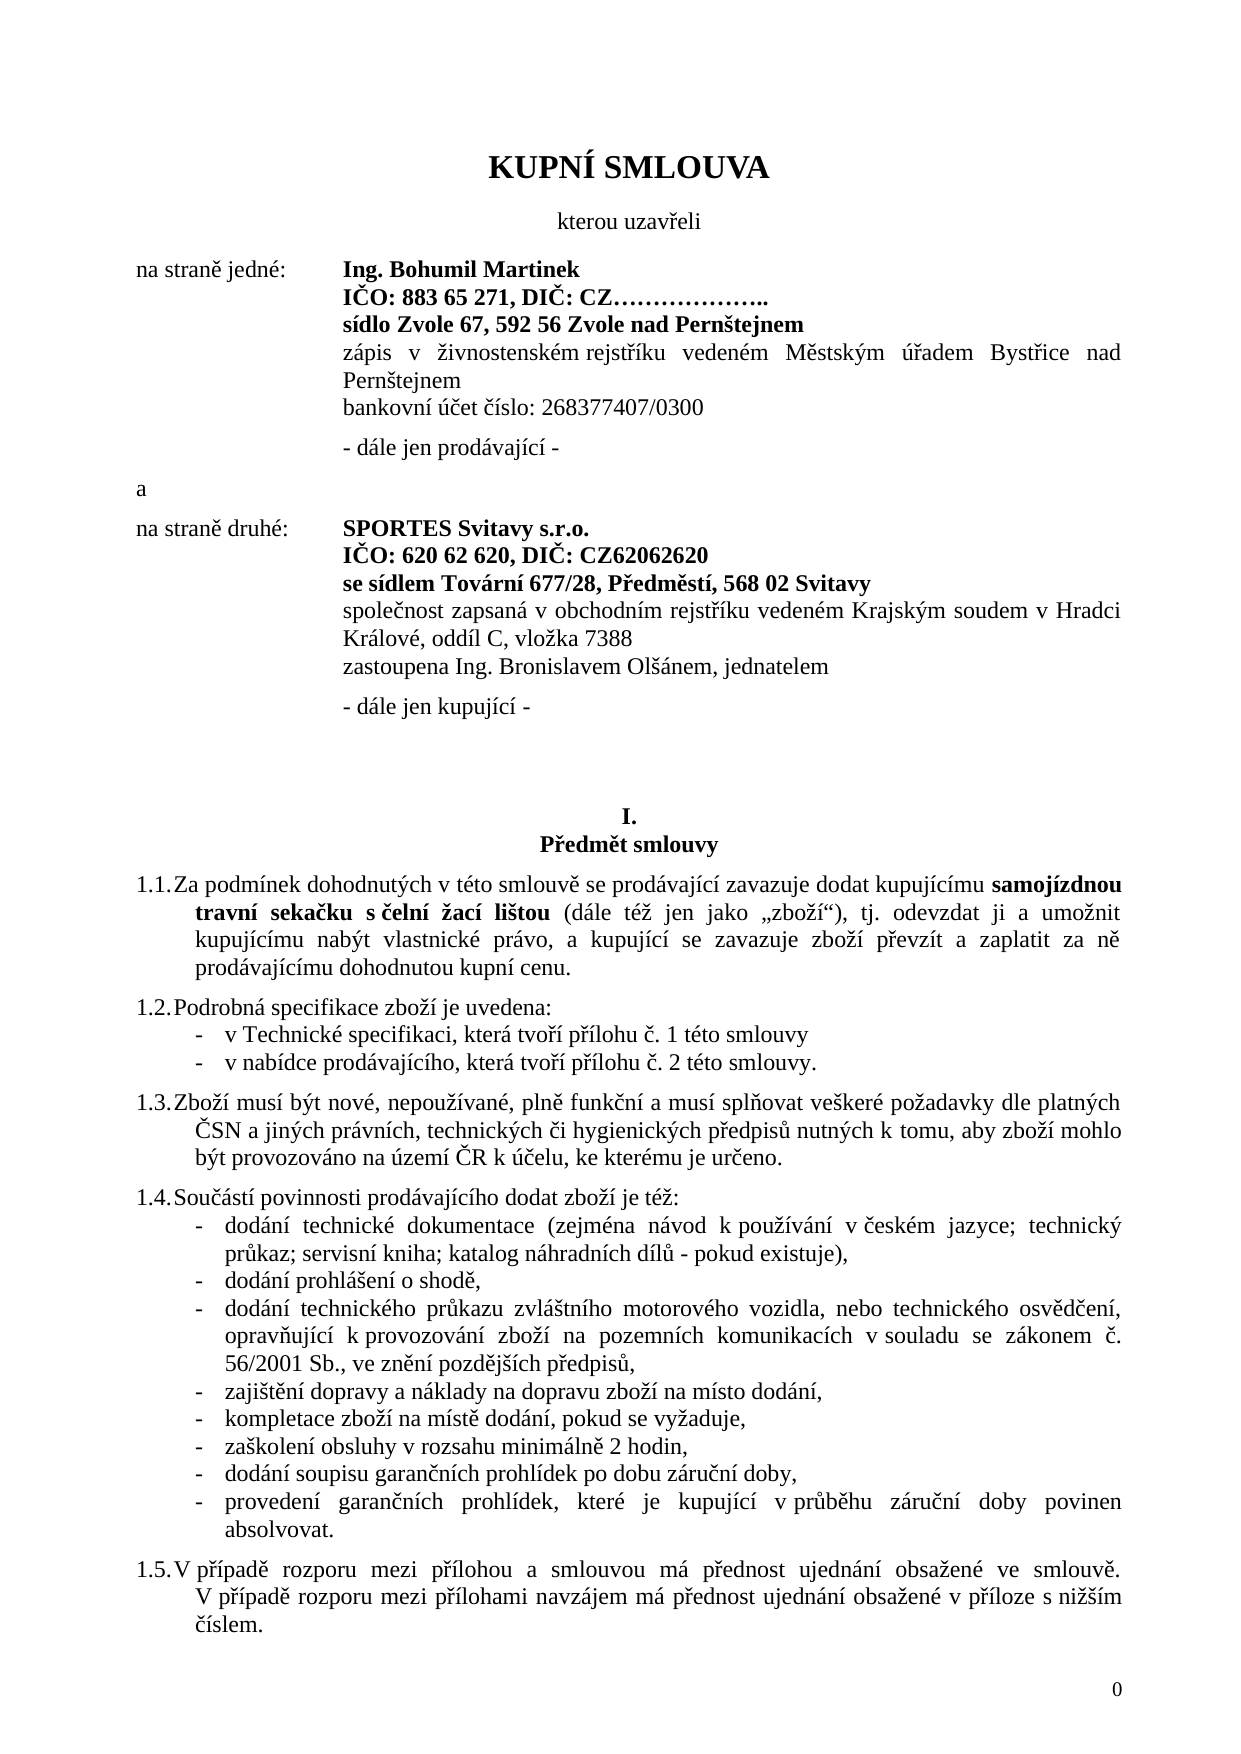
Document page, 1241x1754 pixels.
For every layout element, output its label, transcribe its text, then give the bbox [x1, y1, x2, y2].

text bankovní účet číslo: 268377407/0300 [136, 393, 1122, 421]
text sídlo Zvole 67, 592 56 Zvole nad Pernštejnem [136, 311, 1122, 338]
text - dále jen kupující - [136, 692, 1122, 719]
list V případě rozporu mezi přílohou a smlouvou má přednost ujednání obsažené ve smlouvě. V případě rozporu mezi přílohami navzájem má přednost ujednání obsažené v příloze s nižším číslem. [136, 1555, 1122, 1638]
text - zaškolení obsluhy v rozsahu minimálně 2 hodin, [195, 1432, 1122, 1459]
text - dodání prohlášení o shodě, [195, 1266, 1122, 1294]
text I. [136, 802, 1122, 830]
text na straně druhé: SPORTES Svitavy s.r.o. [136, 514, 1122, 541]
text - zajištění dopravy a náklady na dopravu zboží na místo dodání, [195, 1377, 1122, 1404]
text na straně jedné: Ing. Bohumil Martinek [136, 255, 1122, 283]
text IČO: 620 62 620, DIČ: CZ62062620 [136, 541, 1122, 569]
list Podrobná specifikace zboží je uvedena: [136, 993, 1122, 1020]
list Součástí povinnosti prodávajícího dodat zboží je též: [136, 1183, 1122, 1211]
text se sídlem Tovární 677/28, Předměstí, 568 02 Svitavy [136, 569, 1122, 596]
text společnost zapsaná v obchodním rejstříku vedeném Krajským soudem v Hradci Králové, oddíl C, vložka 7388 [343, 596, 1122, 652]
text kterou uzavřeli [136, 207, 1122, 234]
text - provedení garančních prohlídek, které je kupující v průběhu záruční doby povinen absolvovat. [195, 1487, 1122, 1542]
text zastoupena Ing. Bronislavem Olšánem, jednatelem [136, 652, 1122, 679]
text zápis v živnostenském rejstříku vedeném Městským úřadem Bystřice nad Pernštejnem [343, 338, 1122, 393]
list Zboží musí být nové, nepoužívané, plně funkční a musí splňovat veškeré požadavky dle platných ČSN a jiných právních, technických či hygienických předpisů nutných k tomu, aby zboží mohlo být provozováno na území ČR k účelu, ke kterému je určeno. [136, 1088, 1122, 1171]
text Předmět smlouvy [136, 830, 1122, 857]
list Za podmínek dohodnutých v této smlouvě se prodávající zavazuje dodat kupujícímu samojízdnou travní sekačku s čelní žací lištou (dále též jen jako „zboží“), tj. odevzdat ji a umožnit kupujícímu nabýt vlastnické právo, a kupující se zavazuje zboží převzít a zaplatit za ně prodávajícímu dohodnutou kupní cenu. [136, 870, 1122, 980]
list - v nabídce prodávajícího, která tvoří přílohu č. 2 této smlouvy. [195, 1048, 1122, 1076]
text a [136, 473, 1122, 501]
title Kupní Smlouva [136, 148, 1122, 186]
text IČO: 883 65 271, DIČ: CZ……………….. [136, 283, 1122, 311]
text - dodání technické dokumentace (zejména návod k používání v českém jazyce; technický průkaz; servisní kniha; katalog náhradních dílů - pokud existuje), [195, 1211, 1122, 1266]
text - dodání soupisu garančních prohlídek po dobu záruční doby, [195, 1459, 1122, 1487]
text - dále jen prodávající - [136, 433, 1122, 461]
text - kompletace zboží na místě dodání, pokud se vyžaduje, [195, 1404, 1122, 1432]
list - v Technické specifikaci, která tvoří přílohu č. 1 této smlouvy [195, 1020, 1122, 1048]
text - dodání technického průkazu zvláštního motorového vozidla, nebo technického osvědčení, opravňující k provozování zboží na pozemních komunikacích v souladu se zákonem č. 56/2001 Sb., ve znění pozdějších předpisů, [195, 1294, 1122, 1377]
